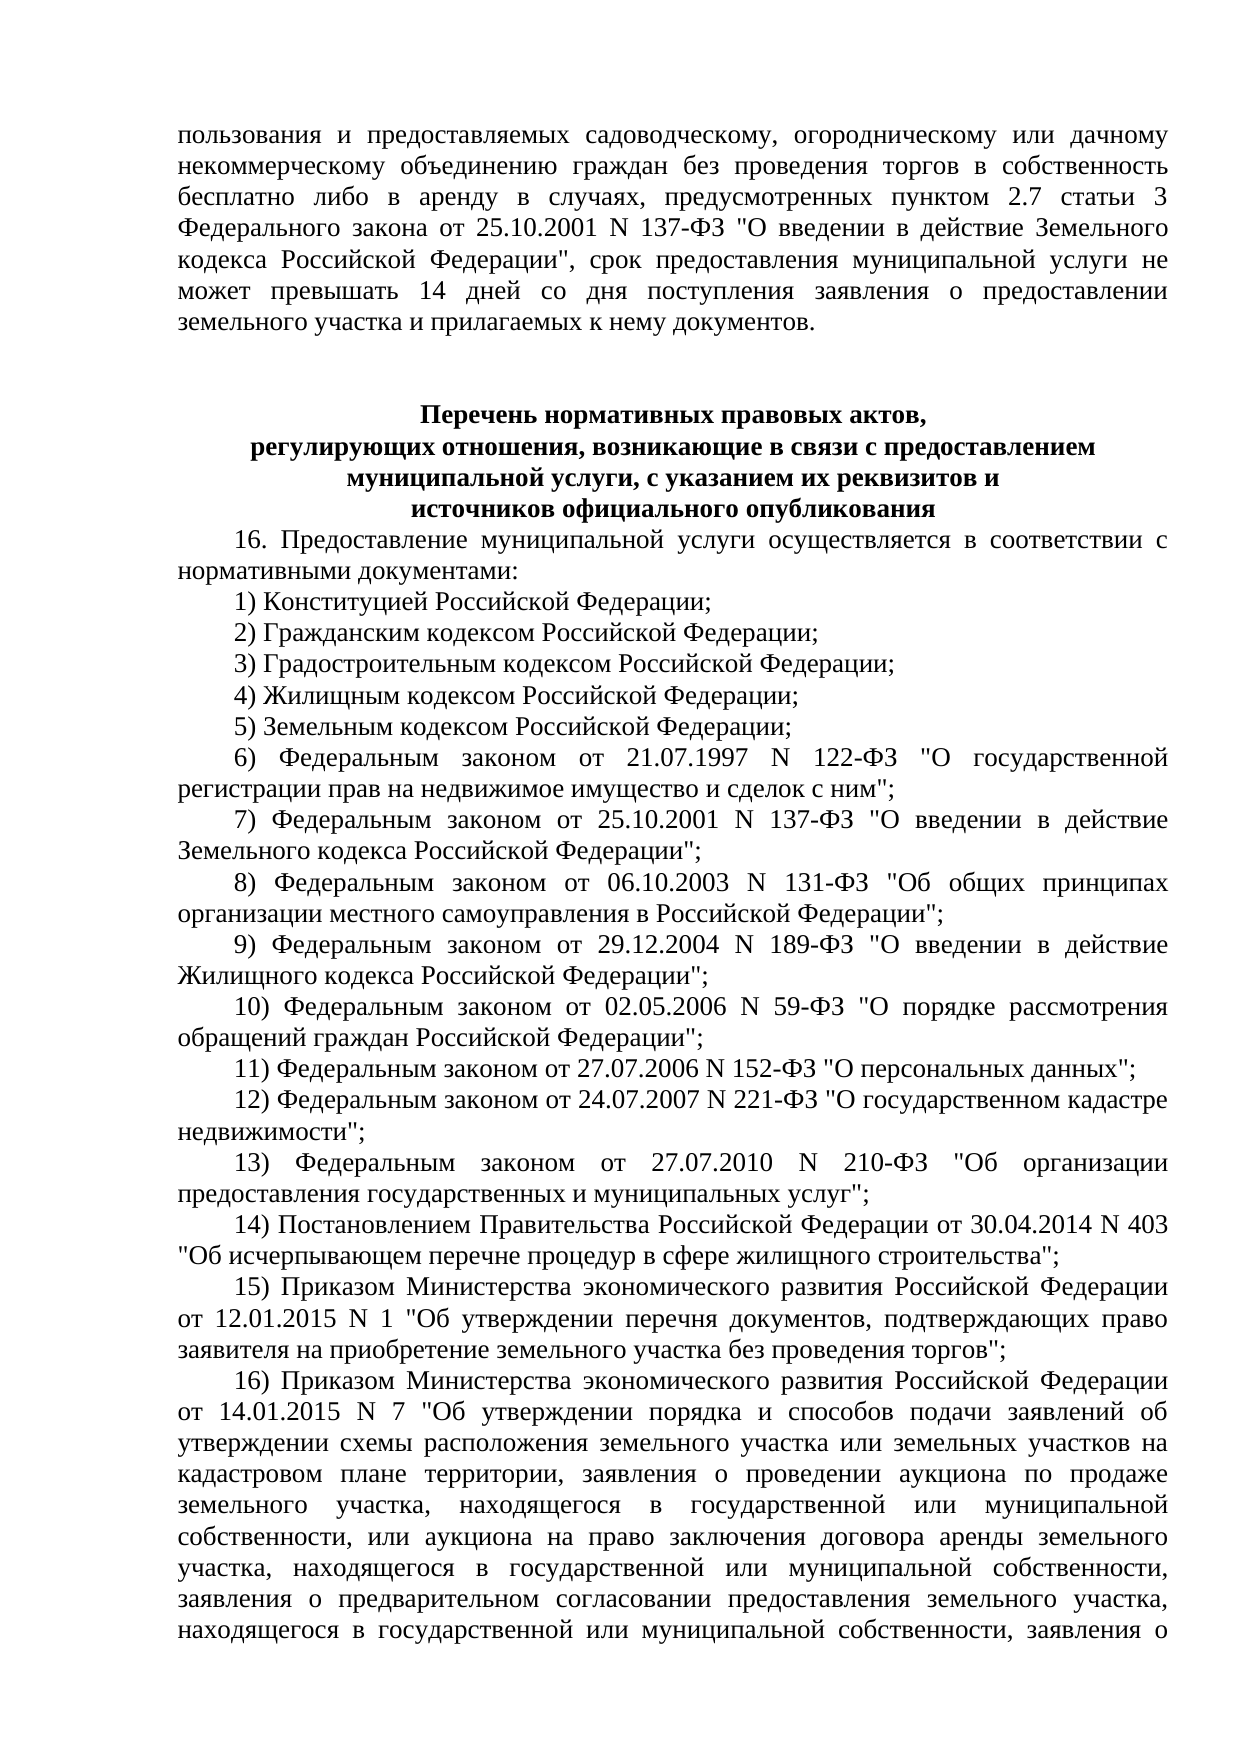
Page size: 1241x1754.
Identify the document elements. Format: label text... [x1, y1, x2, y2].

text 15) Приказом Министерства экономического развития Российской Федерации от 12.01.2015 N 1 "Об утверждении перечня документов, подтверждающих право заявителя на приобретение земельного участка без проведения торгов"; [177, 1271, 1169, 1364]
text 9) Федеральным законом от 29.12.2004 N 189-ФЗ "О введении в действие Жилищного кодекса Российской Федерации"; [177, 928, 1169, 990]
text 8) Федеральным законом от 06.10.2003 N 131-ФЗ "Об общих принципах организации местного самоуправления в Российской Федерации"; [177, 866, 1169, 928]
text 10) Федеральным законом от 02.05.2006 N 59-ФЗ "О порядке рассмотрения обращений граждан Российской Федерации"; [177, 990, 1169, 1052]
text 6) Федеральным законом от 21.07.1997 N 122-ФЗ "О государственной регистрации прав на недвижимое имущество и сделок с ним"; [177, 741, 1169, 803]
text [177, 118, 1169, 336]
text 3) Градостроительным кодексом Российской Федерации; [177, 648, 1169, 679]
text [177, 1364, 1169, 1644]
text Перечень нормативных правовых актов, [177, 398, 1169, 429]
text источников официального опубликования [177, 492, 1169, 523]
text 5) Земельным кодексом Российской Федерации; [177, 710, 1169, 741]
text 4) Жилищным кодексом Российской Федерации; [177, 679, 1169, 710]
text 13) Федеральным законом от 27.07.2010 N 210-ФЗ "Об организации предоставления государственных и муниципальных услуг"; [177, 1146, 1169, 1208]
text 12) Федеральным законом от 24.07.2007 N 221-ФЗ "О государственном кадастре недвижимости"; [177, 1084, 1169, 1146]
text 11) Федеральным законом от 27.07.2006 N 152-ФЗ "О персональных данных"; [177, 1052, 1169, 1084]
text 7) Федеральным законом от 25.10.2001 N 137-ФЗ "О введении в действие Земельного кодекса Российской Федерации"; [177, 803, 1169, 866]
text 1) Конституцией Российской Федерации; [177, 585, 1169, 616]
text регулирующих отношения, возникающие в связи с предоставлением муниципальной услуги, с указанием их реквизитов и [177, 429, 1169, 492]
text 14) Постановлением Правительства Российской Федерации от 30.04.2014 N 403 "Об исчерпывающем перечне процедур в сфере жилищного строительства"; [177, 1208, 1169, 1271]
text 2) Гражданским кодексом Российской Федерации; [177, 616, 1169, 648]
text 16. Предоставление муниципальной услуги осуществляется в соответствии с нормативными документами: [177, 523, 1169, 585]
